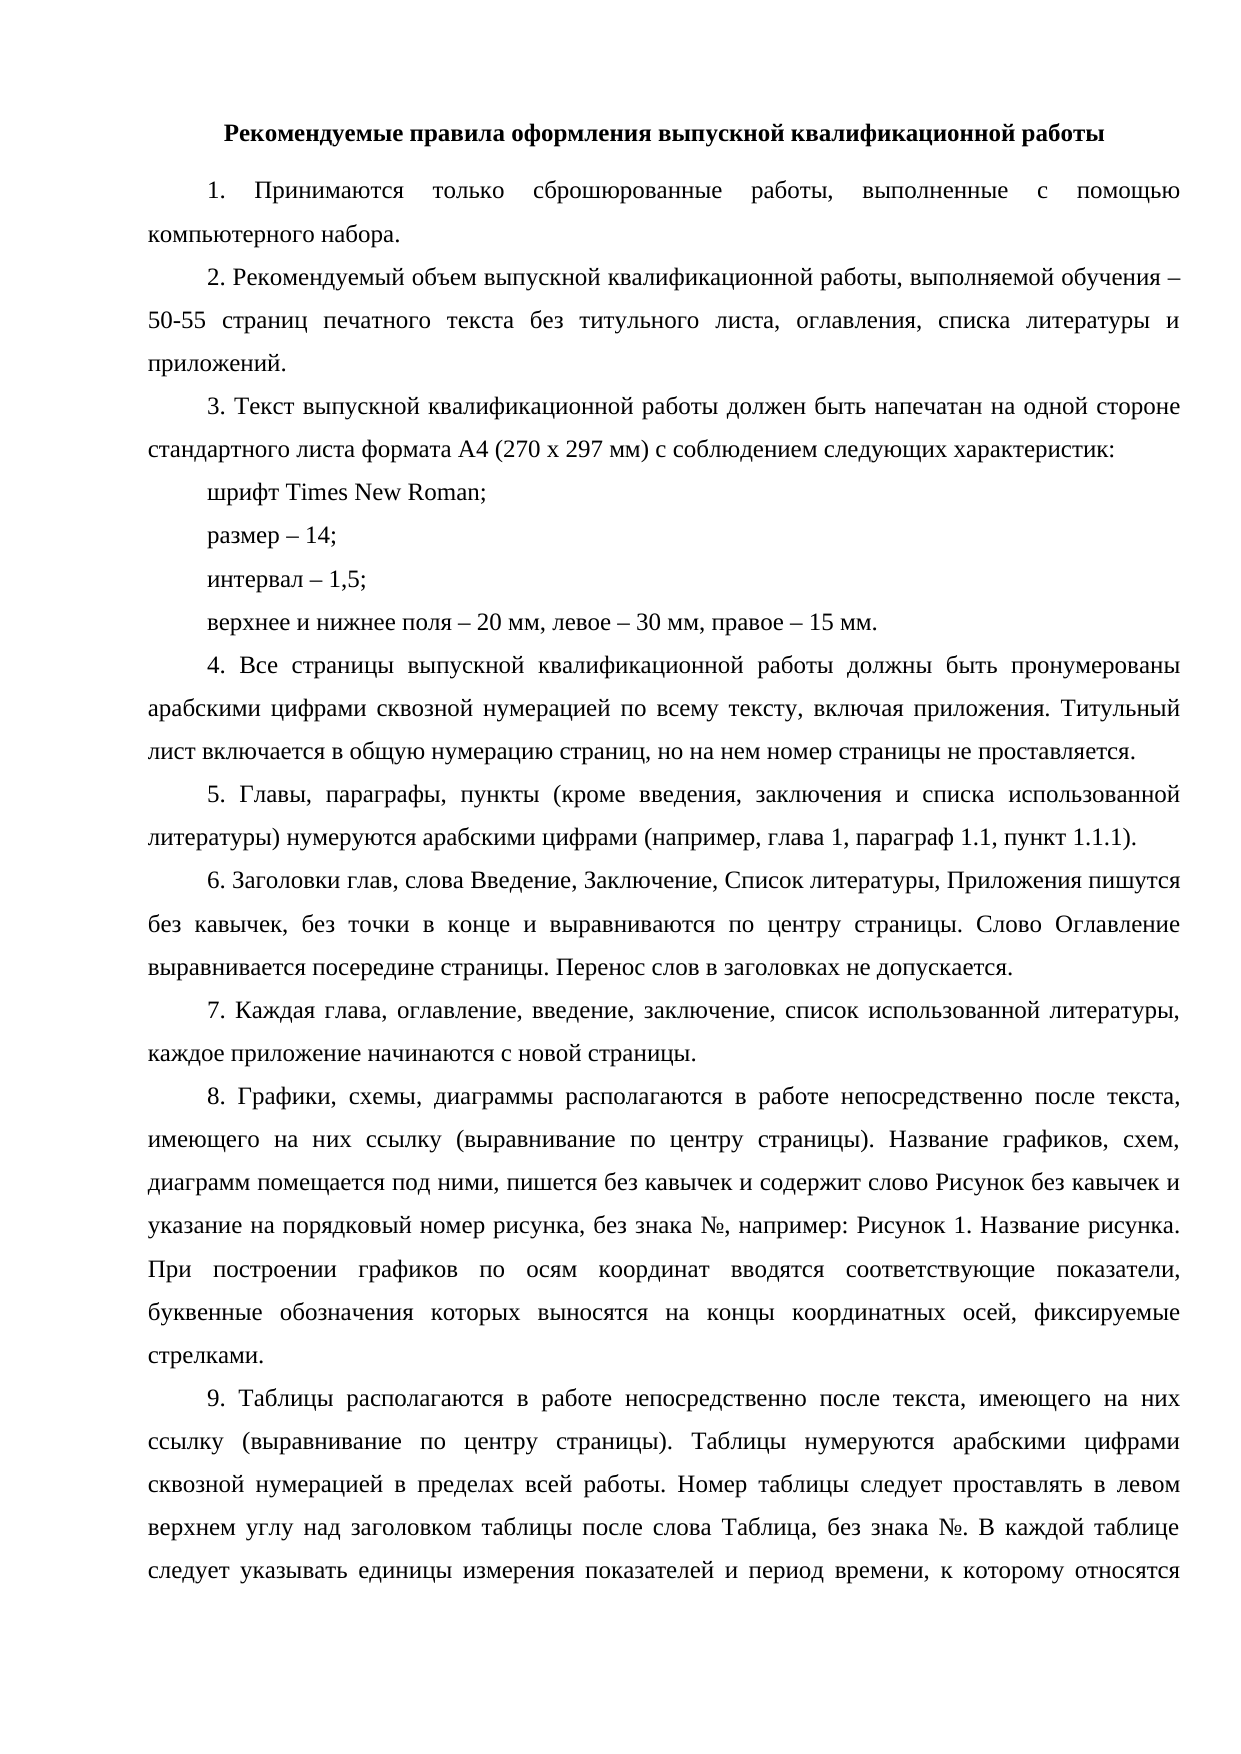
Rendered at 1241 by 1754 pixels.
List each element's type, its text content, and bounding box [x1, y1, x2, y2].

text 1. Принимаются только сброшюрованные работы, выполненные с помощью компьютерного набора. [148, 176, 1181, 247]
text верхнее и нижнее поля – 20 мм, левое – 30 мм, правое – 15 мм. [148, 607, 1181, 636]
text шрифт Times New Roman; [148, 477, 1181, 506]
text 5. Главы, параграфы, пункты (кроме введения, заключения и списка использованной литературы) нумеруются арабскими цифрами (например, глава 1, параграф 1.1, пункт 1.1.1). [148, 779, 1181, 851]
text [148, 1383, 1181, 1584]
text 2. Рекомендуемый объем выпускной квалификационной работы, выполняемой обучения – 50-55 страниц печатного текста без титульного листа, оглавления, списка литературы и приложений. [148, 262, 1181, 377]
text 6. Заголовки глав, слова Введение, Заключение, Список литературы, Приложения пишутся без кавычек, без точки в конце и выравниваются по центру страницы. Слово Оглавление выравнивается посередине страницы. Перенос слов в заголовках не допускается. [148, 866, 1181, 981]
text 8. Графики, схемы, диаграммы располагаются в работе непосредственно после текста, имеющего на них ссылку (выравнивание по центру страницы). Название графиков, схем, диаграмм помещается под ними, пишется без кавычек и содержит слово Рисунок без кавычек и указание на порядковый номер рисунка, без знака №, например: Рисунок 1. Название рисунка. При построении графиков по осям координат вводятся соответствующие показатели, буквенные обозначения которых выносятся на концы координатных осей, фиксируемые стрелками. [148, 1081, 1181, 1369]
text 4. Все страницы выпускной квалификационной работы должны быть пронумерованы арабскими цифрами сквозной нумерацией по всему тексту, включая приложения. Титульный лист включается в общую нумерацию страниц, но на нем номер страницы не проставляется. [148, 650, 1181, 765]
text интервал – 1,5; [148, 564, 1181, 592]
text размер – 14; [148, 521, 1181, 549]
text 7. Каждая глава, оглавление, введение, заключение, список использованной литературы, каждое приложение начинаются с новой страницы. [148, 995, 1181, 1067]
text Рекомендуемые правила оформления выпускной квалификационной работы [148, 118, 1181, 147]
text 3. Текст выпускной квалификационной работы должен быть напечатан на одной стороне стандартного листа формата A4 (270 x 297 мм) с соблюдением следующих характеристик: [148, 391, 1181, 463]
